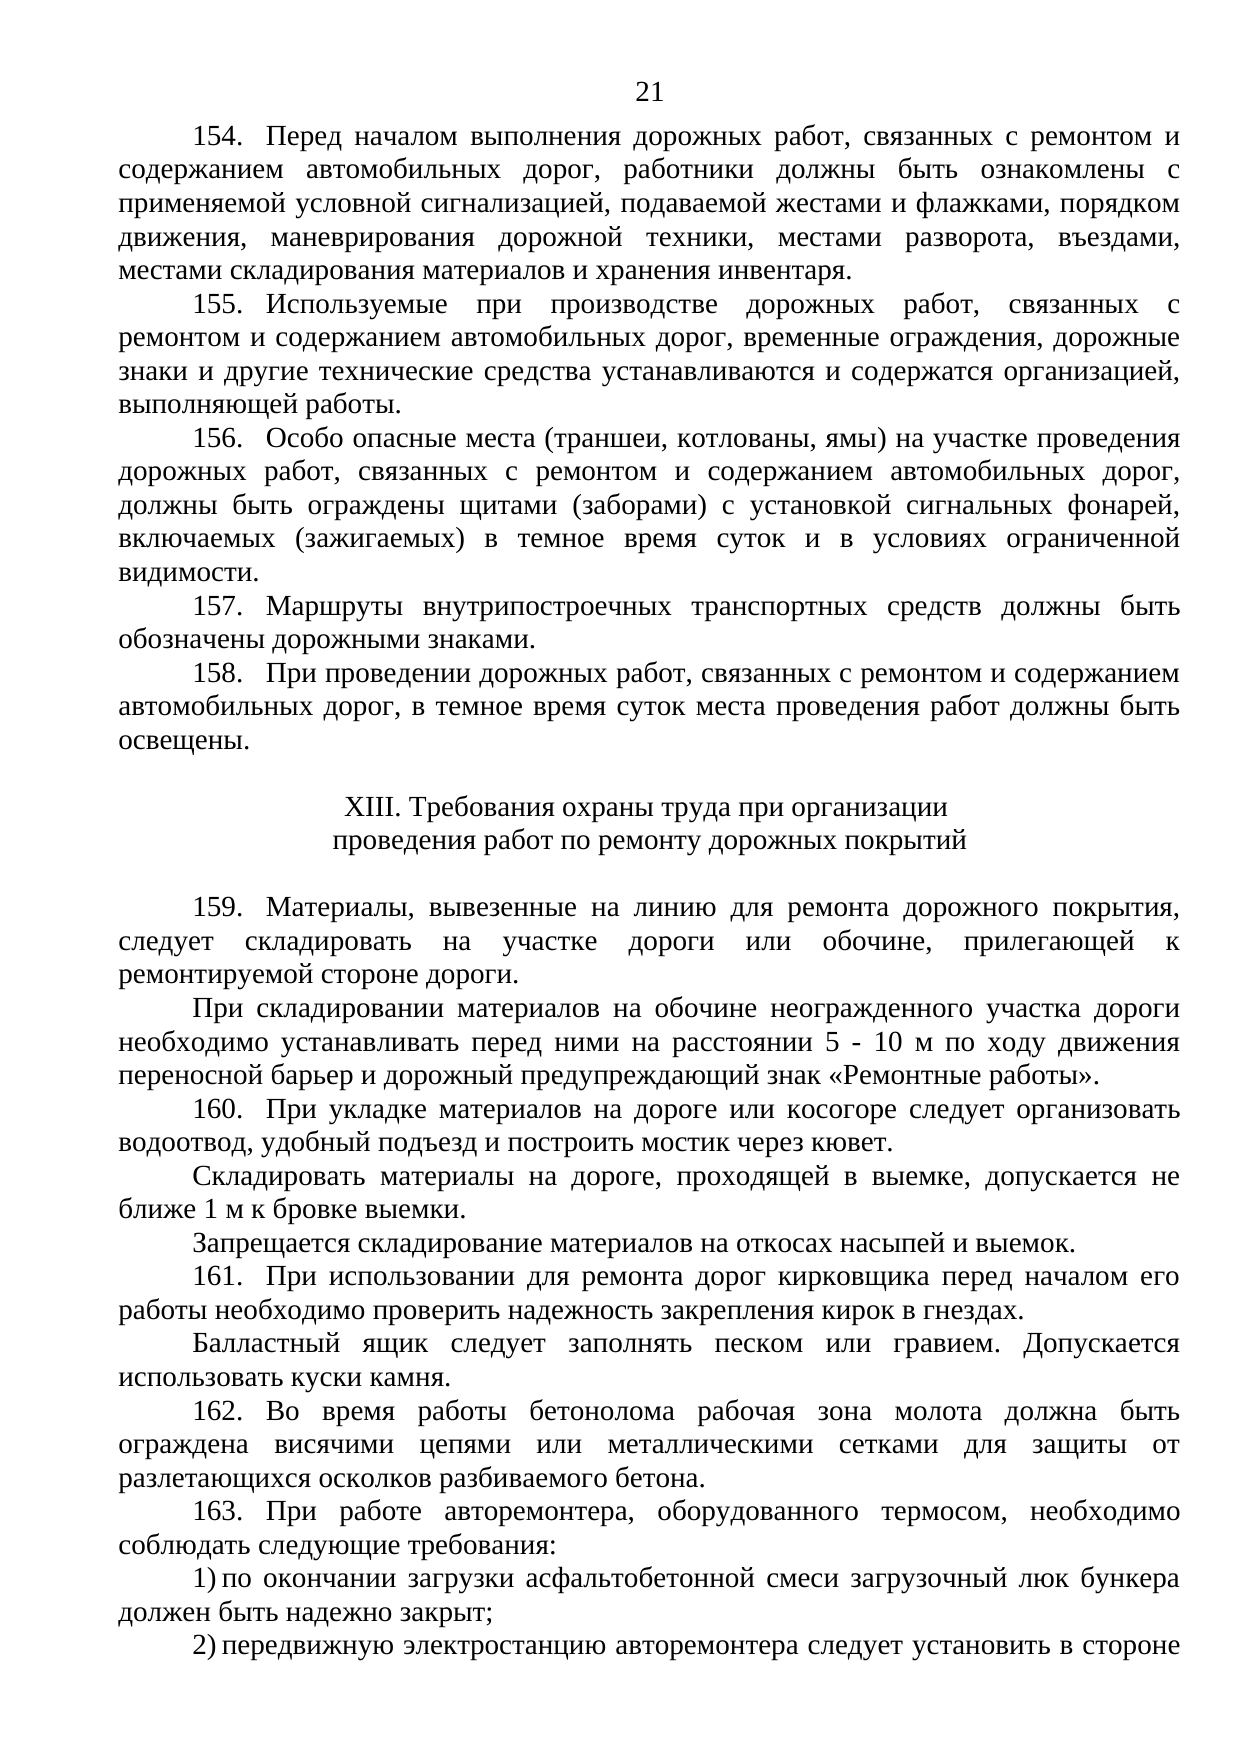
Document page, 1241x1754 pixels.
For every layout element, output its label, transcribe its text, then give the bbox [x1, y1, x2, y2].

list При работе авторемонтера, оборудованного термосом, необходимо соблюдать следующие требования: [118, 1493, 1181, 1560]
list Особо опасные места (траншеи, котлованы, ямы) на участке проведения дорожных работ, связанных с ремонтом и содержанием автомобильных дорог, должны быть ограждены щитами (заборами) с установкой сигнальных фонарей, включаемых (зажигаемых) в темное время суток и в условиях ограниченной видимости. [118, 420, 1181, 588]
list Перед началом выполнения дорожных работ, связанных с ремонтом и содержанием автомобильных дорог, работники должны быть ознакомлены с применяемой условной сигнализацией, подаваемой жестами и флажками, порядком движения, маневрирования дорожной техники, местами разворота, въездами, местами складирования материалов и хранения инвентаря. [118, 118, 1181, 286]
text Балластный ящик следует заполнять песком или гравием. Допускается использовать куски камня. [118, 1326, 1181, 1393]
text При складировании материалов на обочине неогражденного участка дороги необходимо устанавливать перед ними на расстоянии 5 - по ходу движения переносной барьер и дорожный предупреждающий знак «Ремонтные работы». [118, 990, 1181, 1091]
list Используемые при производстве дорожных работ, связанных с ремонтом и содержанием автомобильных дорог, временные ограждения, дорожные знаки и другие технические средства устанавливаются и содержатся организацией, выполняющей работы. [118, 286, 1181, 420]
list При проведении дорожных работ, связанных с ремонтом и содержанием автомобильных дорог, в темное время суток места проведения работ должны быть освещены. [118, 655, 1181, 755]
list Во время работы бетонолома рабочая зона молота должна быть ограждена висячими цепями или металлическими сетками для защиты от разлетающихся осколков разбиваемого бетона. [118, 1393, 1181, 1493]
text Запрещается складирование материалов на откосах насыпей и выемок. [118, 1225, 1181, 1258]
list Материалы, вывезенные на линию для ремонта дорожного покрытия, следует складировать на участке дороги или обочине, прилегающей к ремонтируемой стороне дороги. [118, 889, 1181, 990]
text XIII. Требования охраны труда при организации проведения работ по ремонту дорожных покрытий [118, 789, 1181, 856]
list При использовании для ремонта дорог кирковщика перед началом его работы необходимо проверить надежность закрепления кирок в гнездах. [118, 1258, 1181, 1326]
list При укладке материалов на дороге или косогоре следует организовать водоотвод, удобный подъезд и построить мостик через кювет. [118, 1091, 1181, 1158]
list Маршруты внутрипостроечных транспортных средств должны быть обозначены дорожными знаками. [118, 588, 1181, 655]
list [118, 1627, 1181, 1661]
list по окончании загрузки асфальтобетонной смеси загрузочный люк бункера должен быть надежно закрыт; [118, 1560, 1181, 1627]
text Складировать материалы на дороге, проходящей в выемке, допускается не ближе к бровке выемки. [118, 1158, 1181, 1225]
